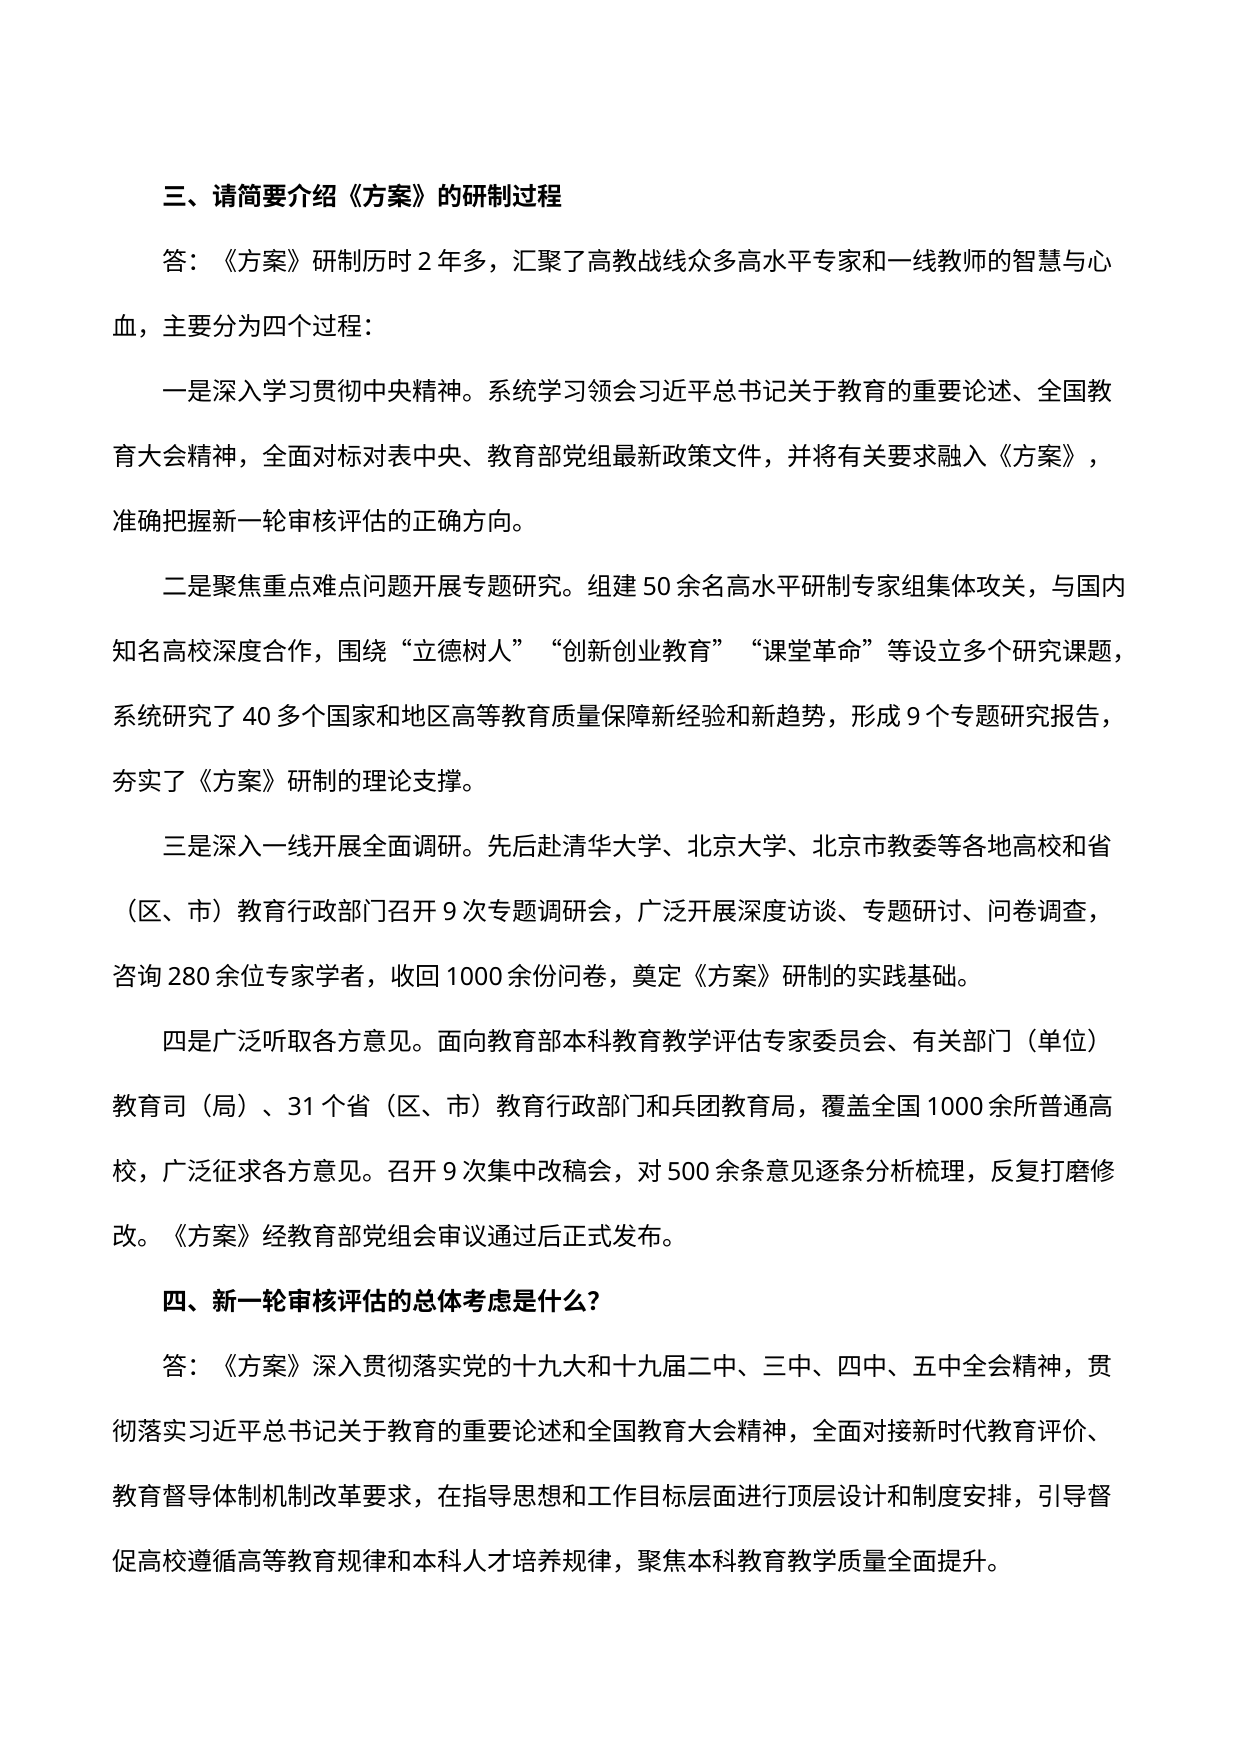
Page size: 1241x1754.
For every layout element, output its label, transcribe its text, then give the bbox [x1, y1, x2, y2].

text 二是聚焦重点难点问题开展专题研究。组建50余名高水平研制专家组集体攻关，与国内知名高校深度合作，围绕“立德树人”“创新创业教育”“课堂革命”等设立多个研究课题，系统研究了40多个国家和地区高等教育质量保障新经验和新趋势，形成9个专题研究报告，夯实了《方案》研制的理论支撑。 [112, 552, 1128, 812]
text 三是深入一线开展全面调研。先后赴清华大学、北京大学、北京市教委等各地高校和省（区、市）教育行政部门召开9次专题调研会，广泛开展深度访谈、专题研讨、问卷调查，咨询280余位专家学者，收回1000余份问卷，奠定《方案》研制的实践基础。 [112, 812, 1128, 1007]
text 四、新一轮审核评估的总体考虑是什么？ [112, 1267, 1128, 1332]
text 四是广泛听取各方意见。面向教育部本科教育教学评估专家委员会、有关部门（单位）教育司（局）、31个省（区、市）教育行政部门和兵团教育局，覆盖全国1000余所普通高校，广泛征求各方意见。召开9次集中改稿会，对500余条意见逐条分析梳理，反复打磨修改。《方案》经教育部党组会审议通过后正式发布。 [112, 1007, 1128, 1267]
text 一是深入学习贯彻中央精神。系统学习领会习近平总书记关于教育的重要论述、全国教育大会精神，全面对标对表中央、教育部党组最新政策文件，并将有关要求融入《方案》，准确把握新一轮审核评估的正确方向。 [112, 357, 1128, 552]
text 答：《方案》深入贯彻落实党的十九大和十九届二中、三中、四中、五中全会精神，贯彻落实习近平总书记关于教育的重要论述和全国教育大会精神，全面对接新时代教育评价、教育督导体制机制改革要求，在指导思想和工作目标层面进行顶层设计和制度安排，引导督促高校遵循高等教育规律和本科人才培养规律，聚焦本科教育教学质量全面提升。 [112, 1332, 1128, 1592]
text 三、请简要介绍《方案》的研制过程 [112, 162, 1128, 227]
text 答：《方案》研制历时2年多，汇聚了高教战线众多高水平专家和一线教师的智慧与心血，主要分为四个过程： [112, 227, 1128, 357]
